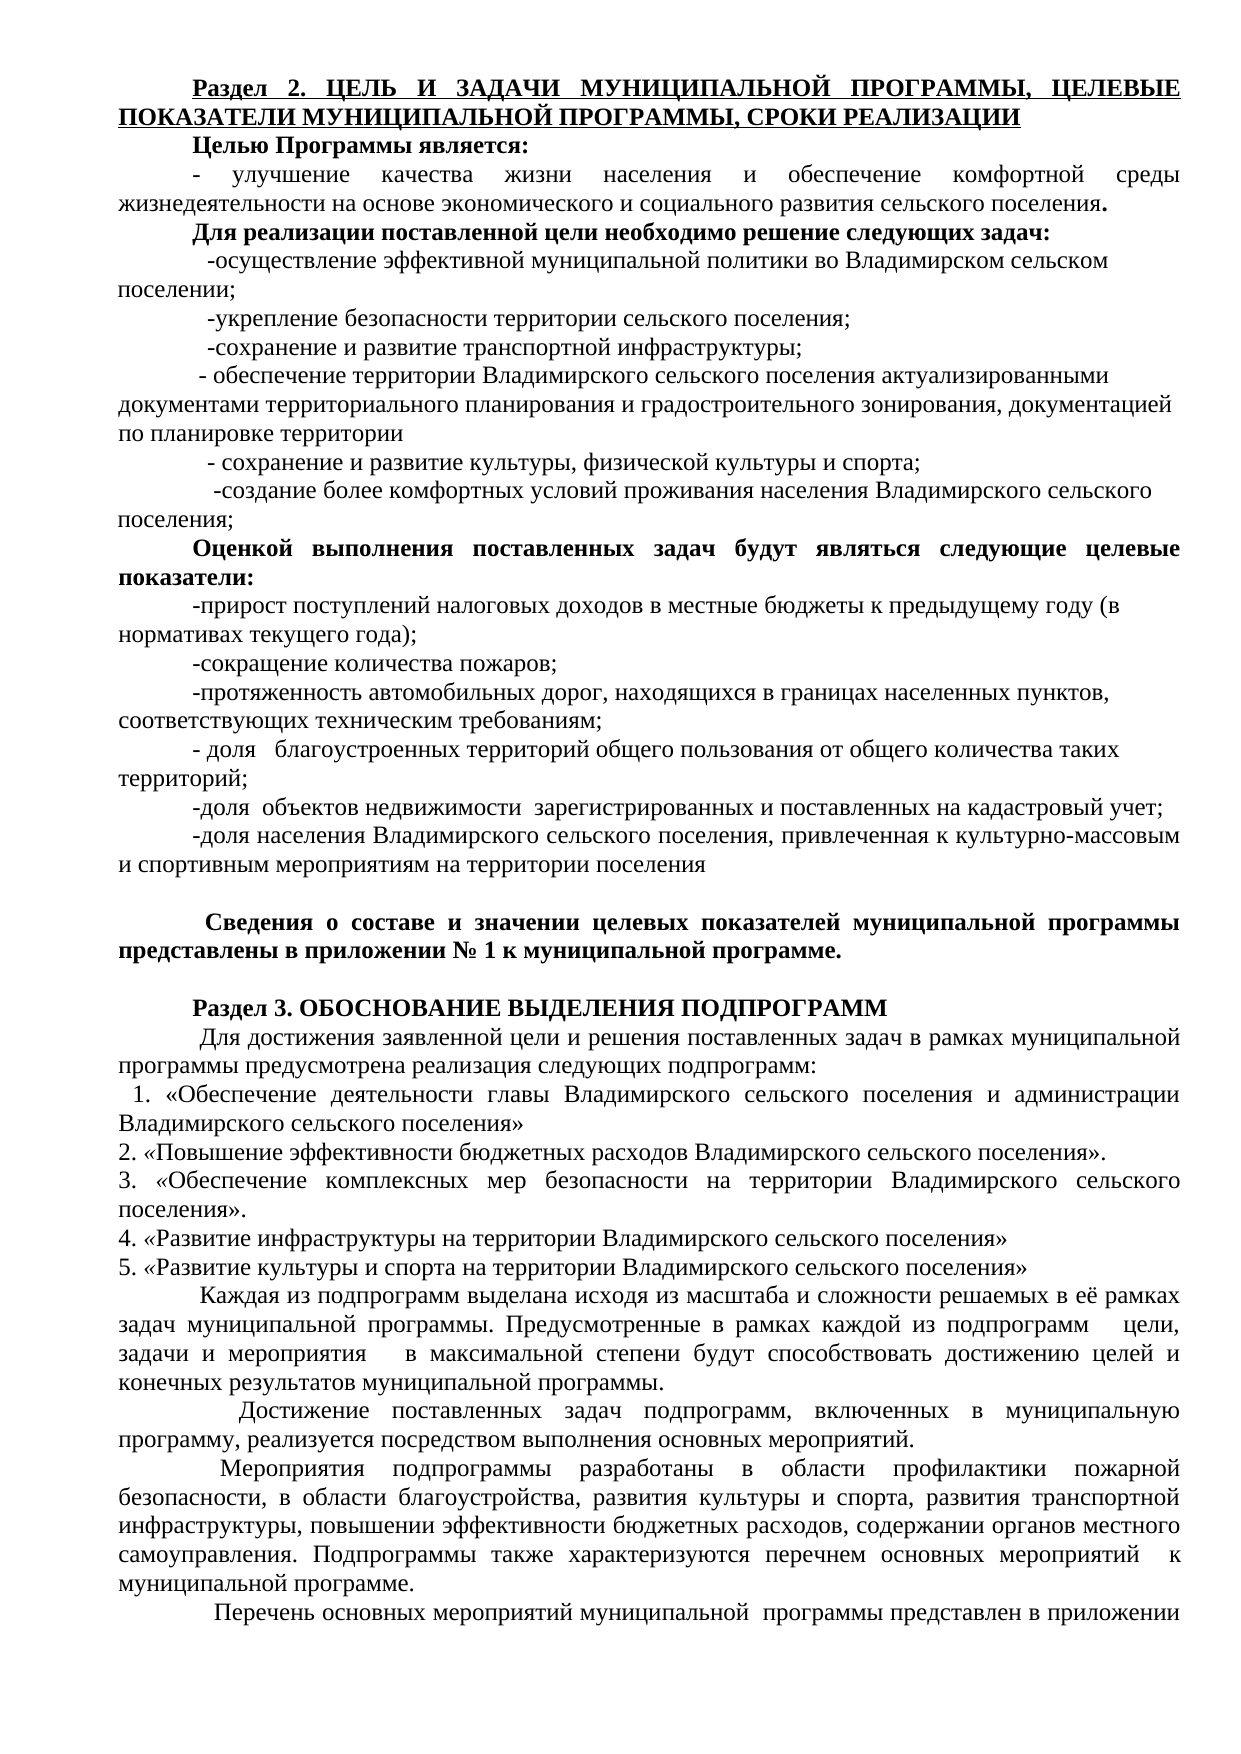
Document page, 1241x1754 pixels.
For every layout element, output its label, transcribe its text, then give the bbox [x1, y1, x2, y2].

text -доля объектов недвижимости зарегистрированных и поставленных на кадастровый учет; [118, 792, 1181, 821]
text Достижение поставленных задач подпрограмм, включенных в муниципальную программу, реализуется посредством выполнения основных мероприятий. [118, 1396, 1181, 1453]
text Для реализации поставленной цели необходимо решение следующих задач: [118, 217, 1181, 246]
text Мероприятия подпрограммы разработаны в области профилактики пожарной безопасности, в области благоустройства, развития культуры и спорта, развития транспортной инфраструктуры, повышении эффективности бюджетных расходов, содержании органов местного самоуправления. Подпрограммы также характеризуются перечнем основных мероприятий к муниципальной программе. [118, 1453, 1181, 1597]
text -доля населения Владимирского сельского поселения, привлеченная к культурно-массовым и спортивным мероприятиям на территории поселения [118, 821, 1181, 878]
text Оценкой выполнения поставленных задач будут являться следующие целевые показатели: [118, 533, 1181, 591]
text -прирост поступлений налоговых доходов в местные бюджеты к предыдущему году (в нормативах текущего года); [118, 591, 1181, 648]
text -укрепление безопасности территории сельского поселения; [117, 303, 1181, 332]
text 3. «Обеспечение комплексных мер безопасности на территории Владимирского сельского поселения». [118, 1166, 1181, 1223]
text Каждая из подпрограмм выделана исходя из масштаба и сложности решаемых в её рамках задач муниципальной программы. Предусмотренные в рамках каждой из подпрограмм цели, задачи и мероприятия в максимальной степени будут способствовать достижению целей и конечных результатов муниципальной программы. [118, 1281, 1181, 1396]
text 2. «Повышение эффективности бюджетных расходов Владимирского сельского поселения». [118, 1137, 1181, 1166]
text Раздел 2. ЦЕЛЬ И ЗАДАЧИ МУНИЦИПАЛЬНОЙ ПРОГРАММЫ, ЦЕЛЕВЫЕ ПОКАЗАТЕЛИ МУНИЦИПАЛЬНОЙ ПРОГРАММЫ, СРОКИ РЕАЛИЗАЦИИ [118, 73, 1181, 131]
text Сведения о составе и значении целевых показателей муниципальной программы представлены в приложении № 1 к муниципальной программе. [118, 907, 1181, 964]
text - улучшение качества жизни населения и обеспечение комфортной среды жизнедеятельности на основе экономического и социального развития сельского поселения. [118, 159, 1181, 217]
text Целью Программы является: [118, 131, 1181, 159]
text 5. «Развитие культуры и спорта на территории Владимирского сельского поселения» [118, 1252, 1181, 1281]
text -создание более комфортных условий проживания населения Владимирского сельского поселения; [117, 476, 1181, 533]
text -протяженность автомобильных дорог, находящихся в границах населенных пунктов, соответствующих техническим требованиям; [118, 677, 1181, 734]
text -сохранение и развитие транспортной инфраструктуры; [117, 332, 1181, 361]
text - сохранение и развитие культуры, физической культуры и спорта; [117, 447, 1181, 476]
text 1. «Обеспечение деятельности главы Владимирского сельского поселения и администрации Владимирского сельского поселения» [118, 1079, 1181, 1137]
text 4. «Развитие инфраструктуры на территории Владимирского сельского поселения» [118, 1223, 1181, 1252]
text - обеспечение территории Владимирского сельского поселения актуализированными документами территориального планирования и градостроительного зонирования, документацией по планировке территории [118, 361, 1181, 447]
text - доля благоустроенных территорий общего пользования от общего количества таких территорий; [118, 734, 1181, 792]
text -осуществление эффективной муниципальной политики во Владимирском сельском поселении; [117, 246, 1181, 303]
text Для достижения заявленной цели и решения поставленных задач в рамках муниципальной программы предусмотрена реализация следующих подпрограмм: [118, 1022, 1181, 1079]
text -сокращение количества пожаров; [118, 648, 1181, 677]
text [118, 1597, 1181, 1626]
text Раздел 3. ОБОСНОВАНИЕ ВЫДЕЛЕНИЯ ПОДПРОГРАММ [118, 993, 1181, 1022]
